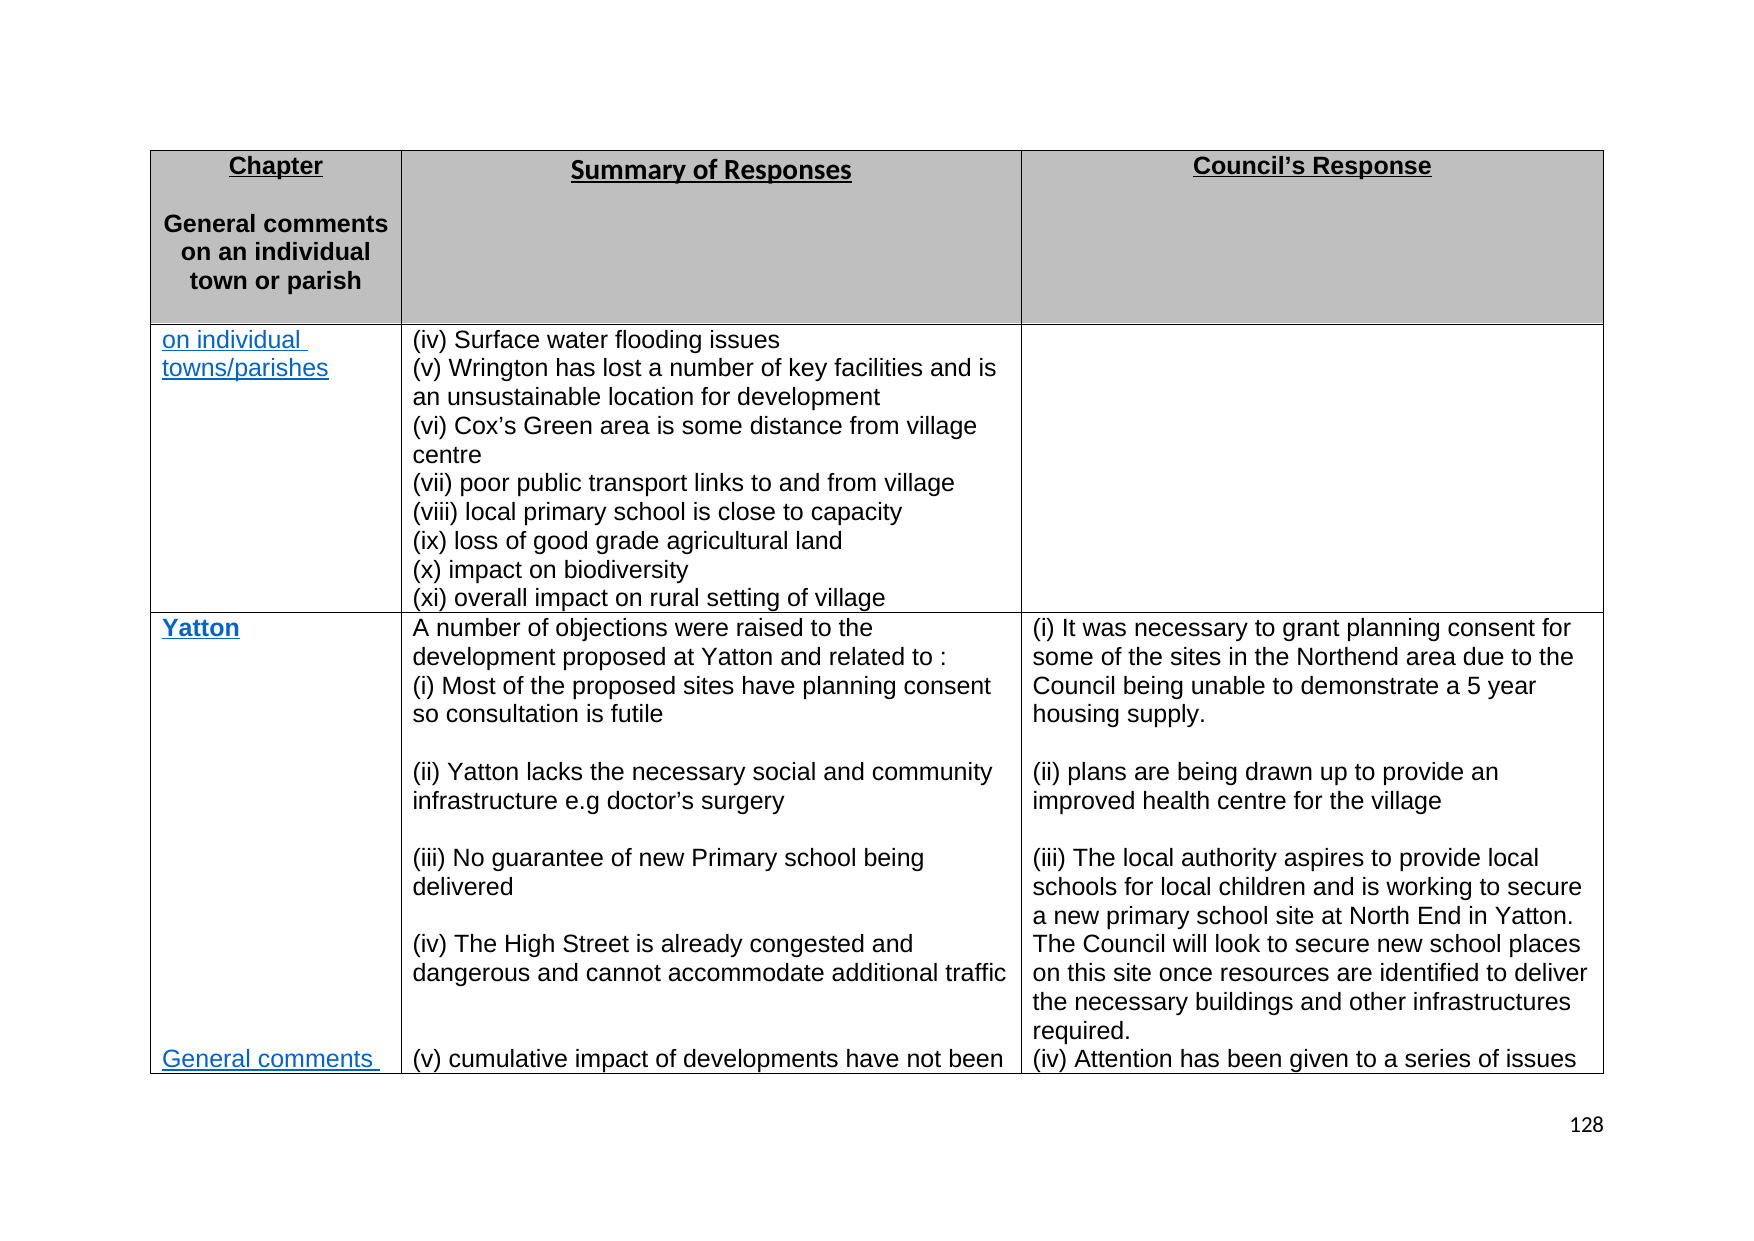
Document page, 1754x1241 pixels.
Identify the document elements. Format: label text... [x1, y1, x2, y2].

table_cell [402, 325, 1021, 612]
table_header Chapter General comments on an individual town or parish [151, 151, 401, 323]
table_header Council’s Response [1022, 151, 1603, 323]
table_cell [151, 613, 401, 1073]
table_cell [1022, 325, 1603, 612]
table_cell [151, 325, 401, 612]
table_header Summary of Responses [402, 151, 1021, 323]
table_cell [1022, 613, 1603, 1073]
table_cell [402, 613, 1021, 1073]
